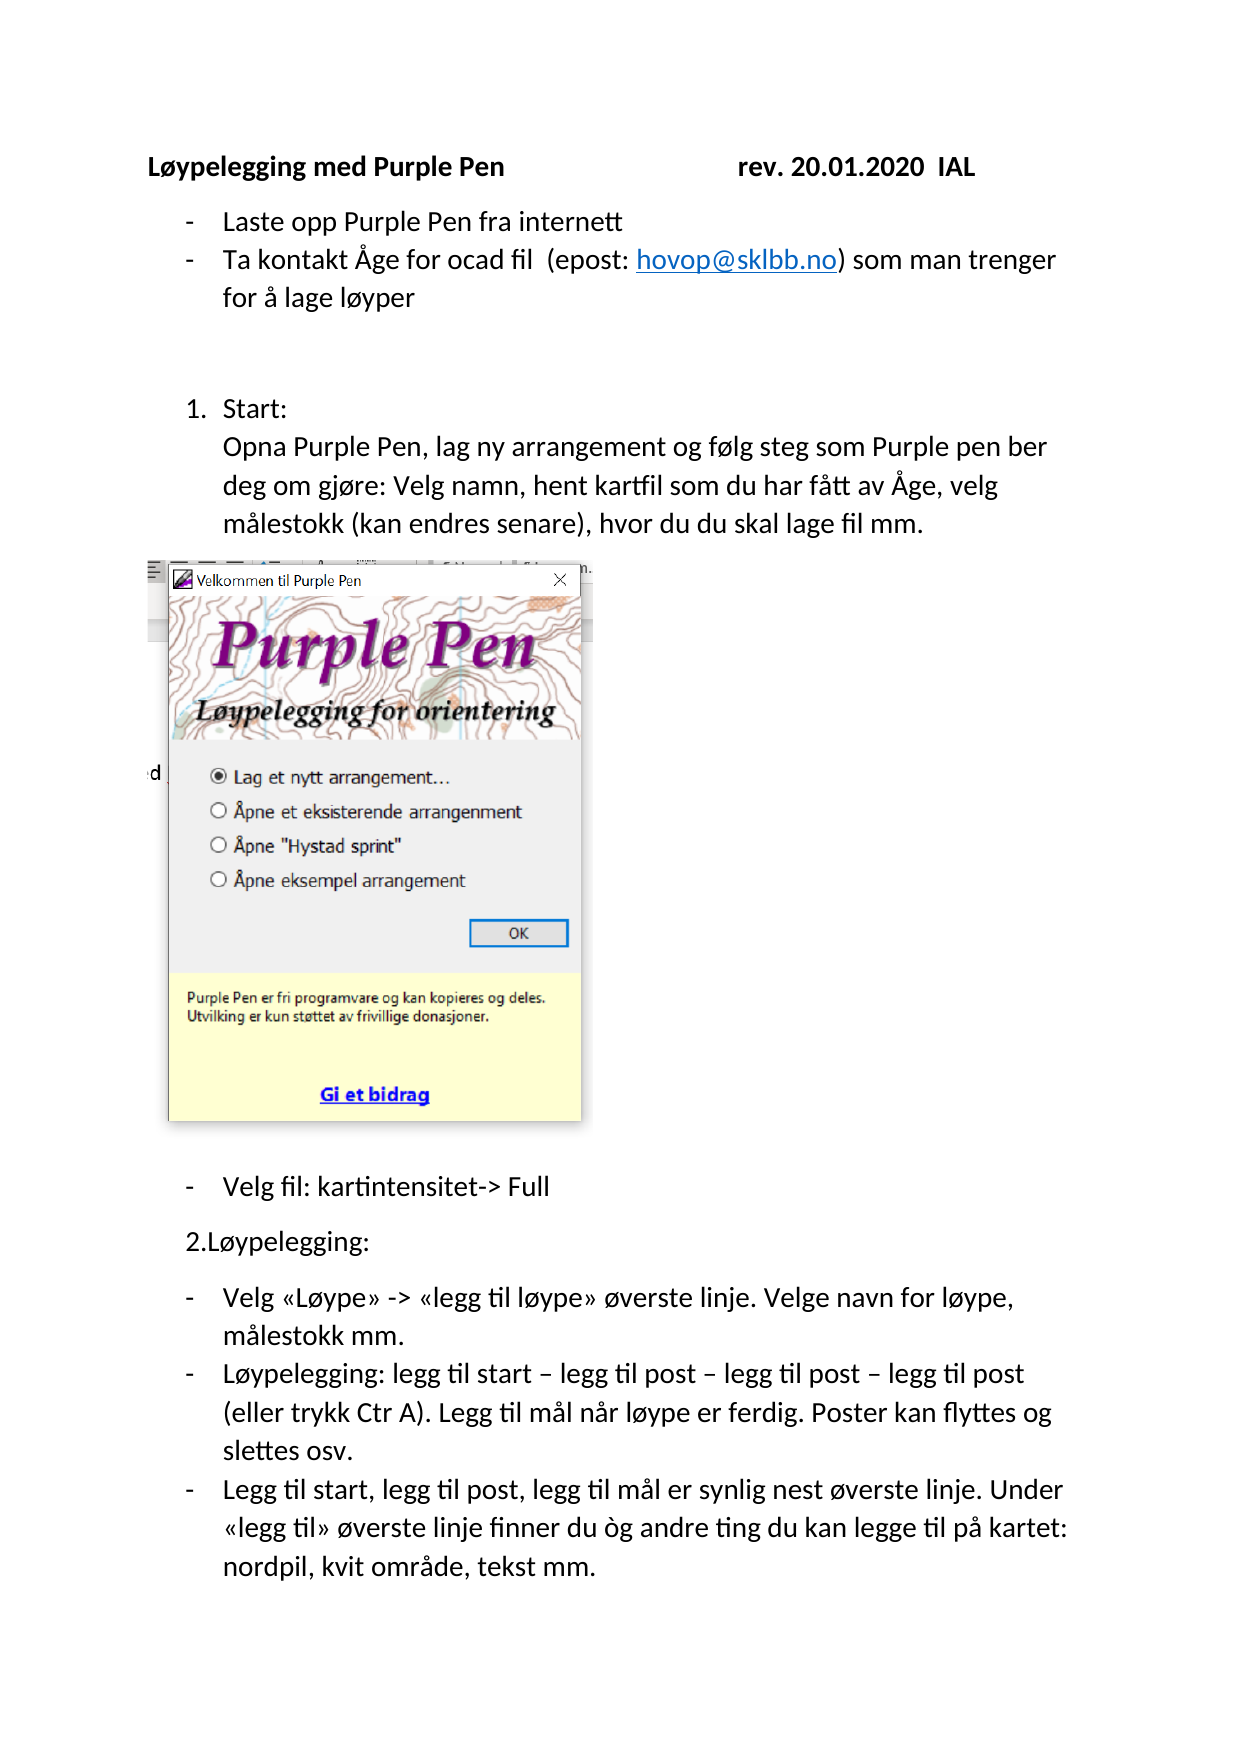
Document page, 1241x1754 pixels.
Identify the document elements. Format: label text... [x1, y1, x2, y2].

list Start: [185, 390, 1093, 425]
list Opna Purple Pen, lag ny arrangement og følg steg som Purple pen ber deg om gjøre: Velg namn, hent kartfil som du har fått av Åge, velg målestokk (kan endres senare), hvor du du skal lage fil mm. [223, 428, 1093, 541]
picture [147, 560, 593, 1150]
list Velg fil: kartintensitet-> Full [185, 1168, 1093, 1204]
text Løypelegging med Purple Pen rev. 20.01.2020 IAL [148, 148, 1093, 183]
list Legg til start, legg til post, legg til mål er synlig nest øverste linje. Under «legg til» øverste linje finner du òg andre ting du kan legge til på kartet: nordpil, kvit område, tekst mm. [185, 1471, 1093, 1583]
list Laste opp Purple Pen fra internett [185, 203, 1093, 238]
list Velg «Løype» -> «legg til løype» øverste linje. Velge navn for løype, målestokk mm. [185, 1279, 1093, 1353]
text 2.Løypelegging: [185, 1223, 1093, 1259]
list Ta kontakt Åge for ocad fil (epost: hovop@sklbb.no) som man trenger for å lage løyper [185, 241, 1093, 315]
list Løypelegging: legg til start – legg til post – legg til post – legg til post (eller trykk Ctr A). Legg til mål når løype er ferdig. Poster kan flyttes og slettes osv. [185, 1356, 1093, 1468]
